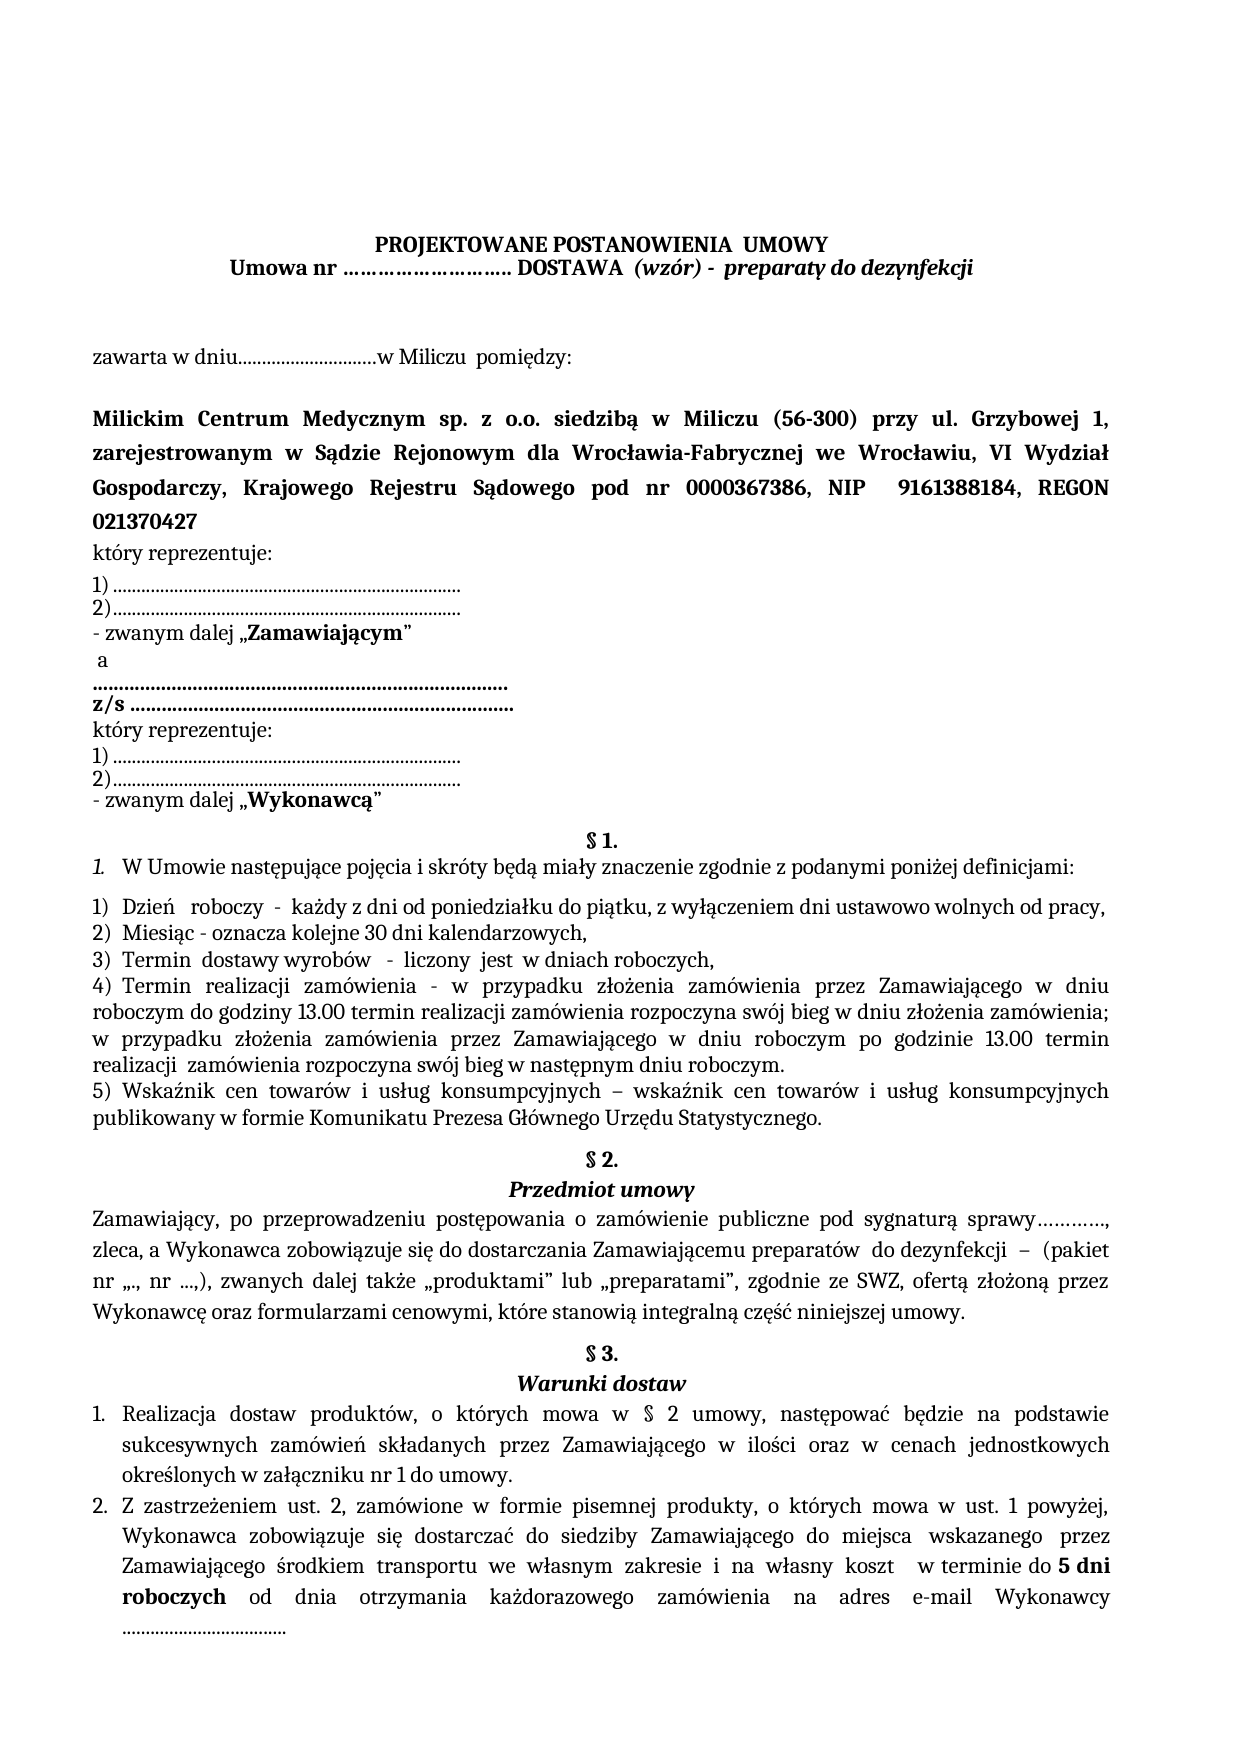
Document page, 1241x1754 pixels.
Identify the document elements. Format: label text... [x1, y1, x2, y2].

list Dzień roboczy - każdy z dni od poniedziałku do piątku, z wyłączeniem dni ustawowo wolnych od pracy, [92, 894, 1111, 920]
list Termin dostawy wyrobów - liczony jest w dniach roboczych, [92, 946, 1111, 973]
text 2) .......................................................................... [92, 770, 1111, 791]
text § 2. [92, 1147, 1111, 1173]
list Realizacja dostaw produktów, o których mowa w § 2 umowy, następować będzie na podstawie sukcesywnych zamówień składanych przez Zamawiającego w ilości oraz w cenach jednostkowych określonych w załączniku nr 1 do umowy. [92, 1401, 1111, 1489]
subtitle § 1. [92, 828, 1111, 854]
text 1) .......................................................................... [92, 743, 1111, 769]
list Miesiąc - oznacza kolejne 30 dni kalendarzowych, [92, 920, 1111, 946]
text ............................................................................... [92, 673, 1111, 694]
subtitle Przedmiot umowy [92, 1177, 1111, 1203]
text z/s ......................................................................... [92, 694, 1111, 716]
text który reprezentuje: [92, 544, 1111, 565]
text 1) .......................................................................... [92, 572, 1111, 598]
text a [92, 646, 1111, 673]
list Z zastrzeżeniem ust. 2, zamówione w formie pisemnej produkty, o których mowa w ust. 1 powyżej, Wykonawca zobowiązuje się dostarczać do siedziby Zamawiającego do miejsca wskazanego przez Zamawiającego środkiem transportu we własnym zakresie i na własny koszt w terminie do 5 dni roboczych od dnia otrzymania każdorazowego zamówienia na adres e-mail Wykonawcy ................................... [92, 1493, 1111, 1640]
text 2) .......................................................................... [92, 598, 1111, 619]
list W Umowie następujące pojęcia i skróty będą miały znaczenie zgodnie z podanymi poniżej definicjami: [92, 854, 1111, 881]
subtitle § 3. [92, 1341, 1111, 1367]
text Zamawiający, po przeprowadzeniu postępowania o zamówienie publiczne pod sygnaturą sprawy…………, zleca, a Wykonawca zobowiązuje się do dostarczania Zamawiającemu preparatów do dezynfekcji – (pakiet nr „., nr ...,), zwanych dalej także „produktami” lub „preparatami”, zgodnie ze SWZ, ofertą złożoną przez Wykonawcę oraz formularzami cenowymi, które stanowią integralną część niniejszej umowy. [92, 1206, 1111, 1325]
text Umowa nr ……………………….. DOSTAWA (wzór) - preparaty do dezynfekcji [92, 257, 1111, 280]
text który reprezentuje: [92, 716, 1111, 743]
list Wskaźnik cen towarów i usług konsumpcyjnych – wskaźnik cen towarów i usług konsumpcyjnych publikowany w formie Komunikatu Prezesa Głównego Urzędu Statystycznego. [92, 1078, 1111, 1131]
text - zwanym dalej „Zamawiającym” [92, 619, 1111, 646]
text - zwanym dalej „Wykonawcą” [92, 791, 1111, 812]
text zawarta w dniu w Miliczu pomiędzy: [92, 343, 1111, 370]
text PROJEKTOWANE POSTANOWIENIA UMOWY [92, 234, 1111, 257]
text Milickim Centrum Medycznym sp. z o.o. siedzibą w Miliczu (56-300) przy ul. Grzybowej 1, zarejestrowanym w Sądzie Rejonowym dla Wrocławia-Fabrycznej we Wrocławiu, VI Wydział Gospodarczy, Krajowego Rejestru Sądowego pod nr 0000367386, NIP 9161388184, REGON 021370427 [92, 406, 1111, 536]
subtitle Warunki dostaw [92, 1371, 1111, 1397]
list Termin realizacji zamówienia - w przypadku złożenia zamówienia przez Zamawiającego w dniu roboczym do godziny 13.00 termin realizacji zamówienia rozpoczyna swój bieg w dniu złożenia zamówienia; w przypadku złożenia zamówienia przez Zamawiającego w dniu roboczym po godzinie 13.00 termin realizacji zamówienia rozpoczyna swój bieg w następnym dniu roboczym. [92, 973, 1111, 1078]
